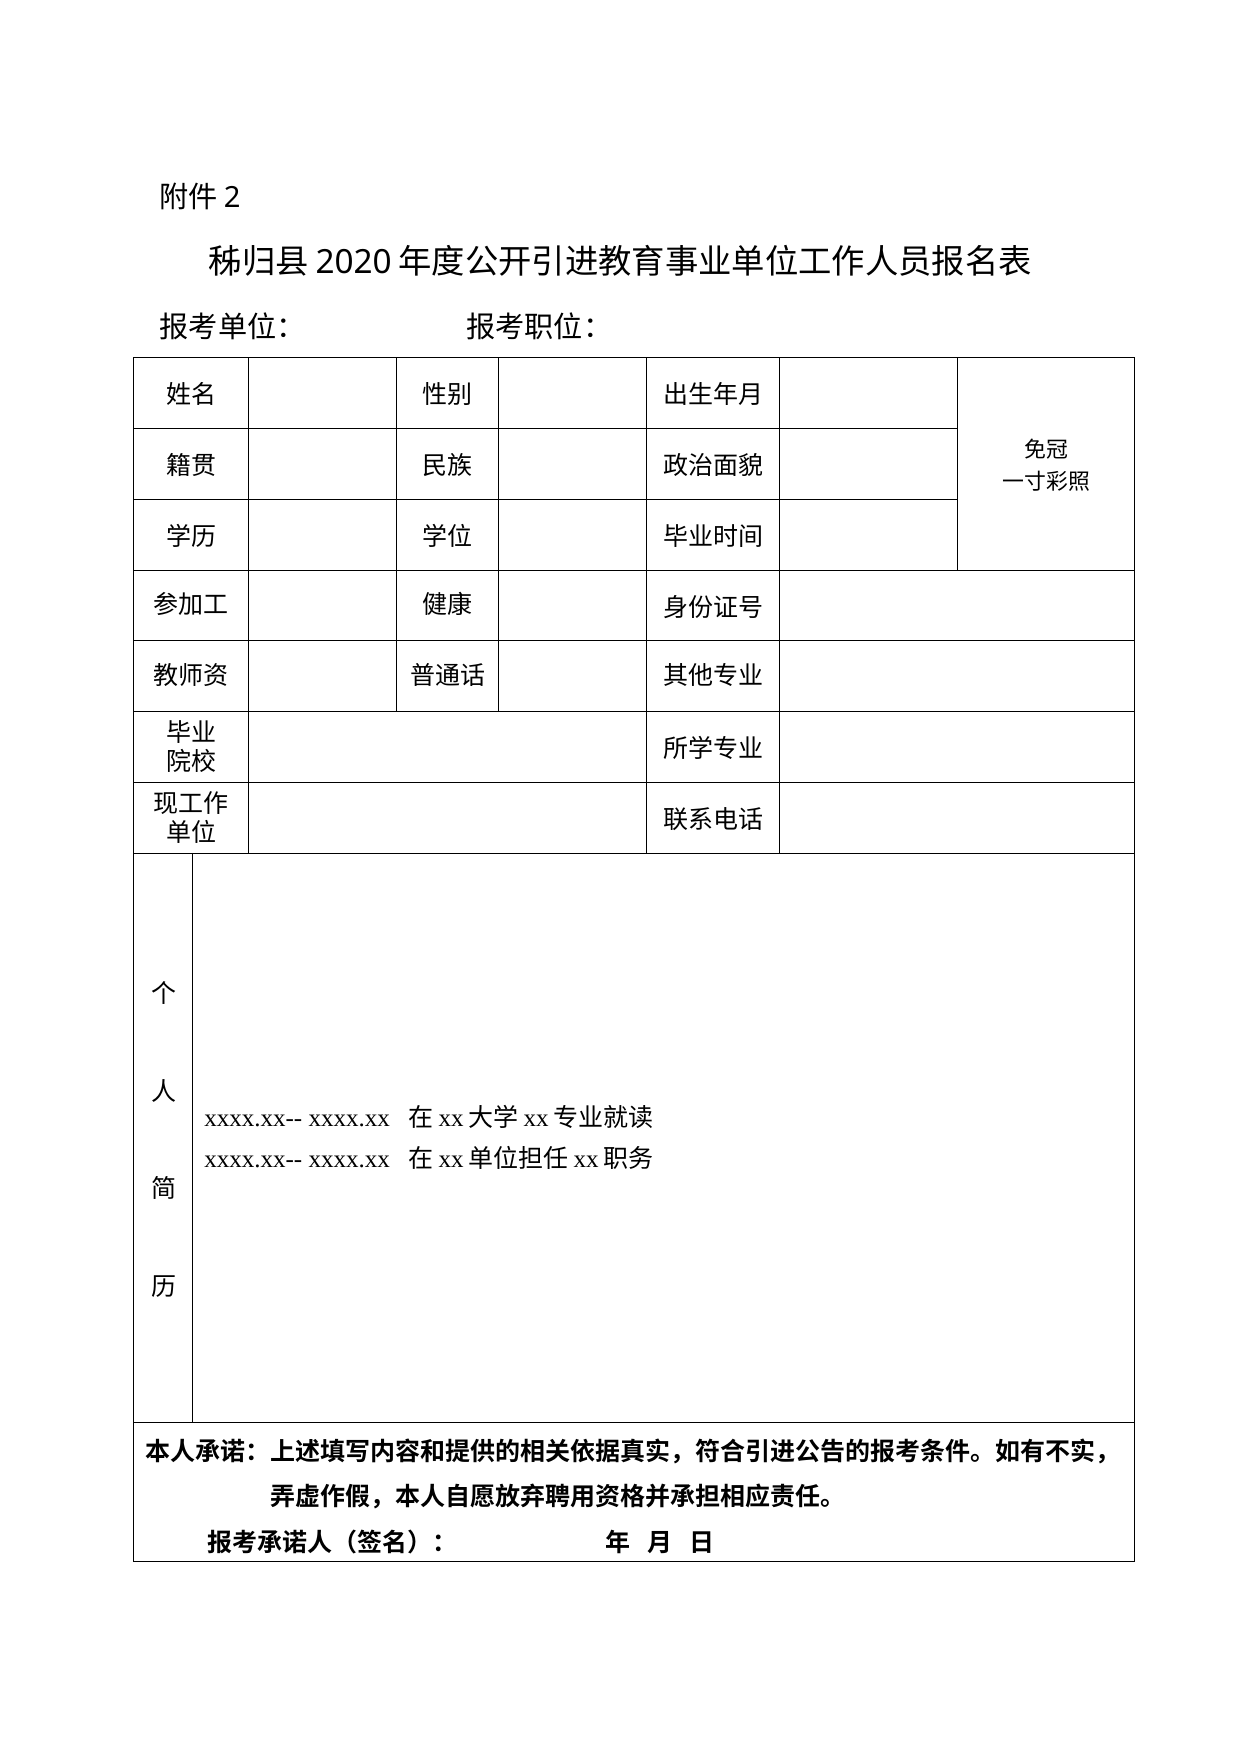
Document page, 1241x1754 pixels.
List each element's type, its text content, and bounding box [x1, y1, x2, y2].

table_cell 普通话等级 [397, 641, 498, 711]
table_header [499, 358, 646, 428]
table_header 免冠 一寸彩照 [958, 358, 1134, 569]
table_header [780, 358, 957, 428]
table_header [249, 358, 396, 428]
table_cell 毕业 院校 [134, 712, 248, 782]
table_cell 现工作单位 [134, 783, 248, 853]
table_cell 联系电话 [647, 783, 779, 853]
table_cell [249, 641, 396, 711]
table_cell 民族 [397, 429, 498, 499]
table_cell [780, 571, 1134, 640]
table_cell [780, 429, 957, 499]
table_cell [249, 429, 396, 499]
table_cell [499, 641, 646, 711]
table_cell [780, 641, 1134, 711]
table_header 性别 [397, 358, 498, 428]
table_cell 参加工作时间 [134, 571, 248, 640]
table_cell [249, 783, 646, 853]
table_cell 所学专业 [647, 712, 779, 782]
table_cell [249, 712, 646, 782]
table_cell 其他专业技术职称 [647, 641, 779, 711]
table_cell 毕业时间 [647, 500, 779, 569]
text 报考单位： 报考职位： [159, 292, 1081, 357]
table_cell [780, 712, 1134, 782]
table_cell [499, 500, 646, 569]
table_header 姓名 [134, 358, 248, 428]
table_cell [249, 500, 396, 569]
table_cell [499, 571, 646, 640]
table_cell 个 人 简 历 [134, 854, 192, 1422]
table_cell 学位 [397, 500, 498, 569]
table_cell xxxx.xx-- xxxx.xx 在xx大学xx专业就读 xxxx.xx-- xxxx.xx 在xx单位担任xx职务 [193, 854, 1134, 1422]
table_header 出生年月 [647, 358, 779, 428]
table_cell 身份证号 [647, 571, 779, 640]
table_cell 教师资格种类 [134, 641, 248, 711]
text 秭归县2020年度公开引进教育事业单位工作人员报名表 [159, 227, 1081, 292]
table_cell [780, 500, 957, 569]
table_cell [499, 429, 646, 499]
table_cell [780, 783, 1134, 853]
table_cell 政治面貌 [647, 429, 779, 499]
table_cell 籍贯 [134, 429, 248, 499]
table_cell 本人承诺：上述填写内容和提供的相关依据真实，符合引进公告的报考条件。如有不实， 弄虚作假，本人自愿放弃聘用资格并承担相应责任。 报考承诺人（签名）： 年 月 日 [134, 1423, 1134, 1561]
table_cell [249, 571, 396, 640]
table_cell 学历 [134, 500, 248, 569]
text 附件2 [159, 162, 1081, 227]
table_cell 健康 状况 [397, 571, 498, 640]
